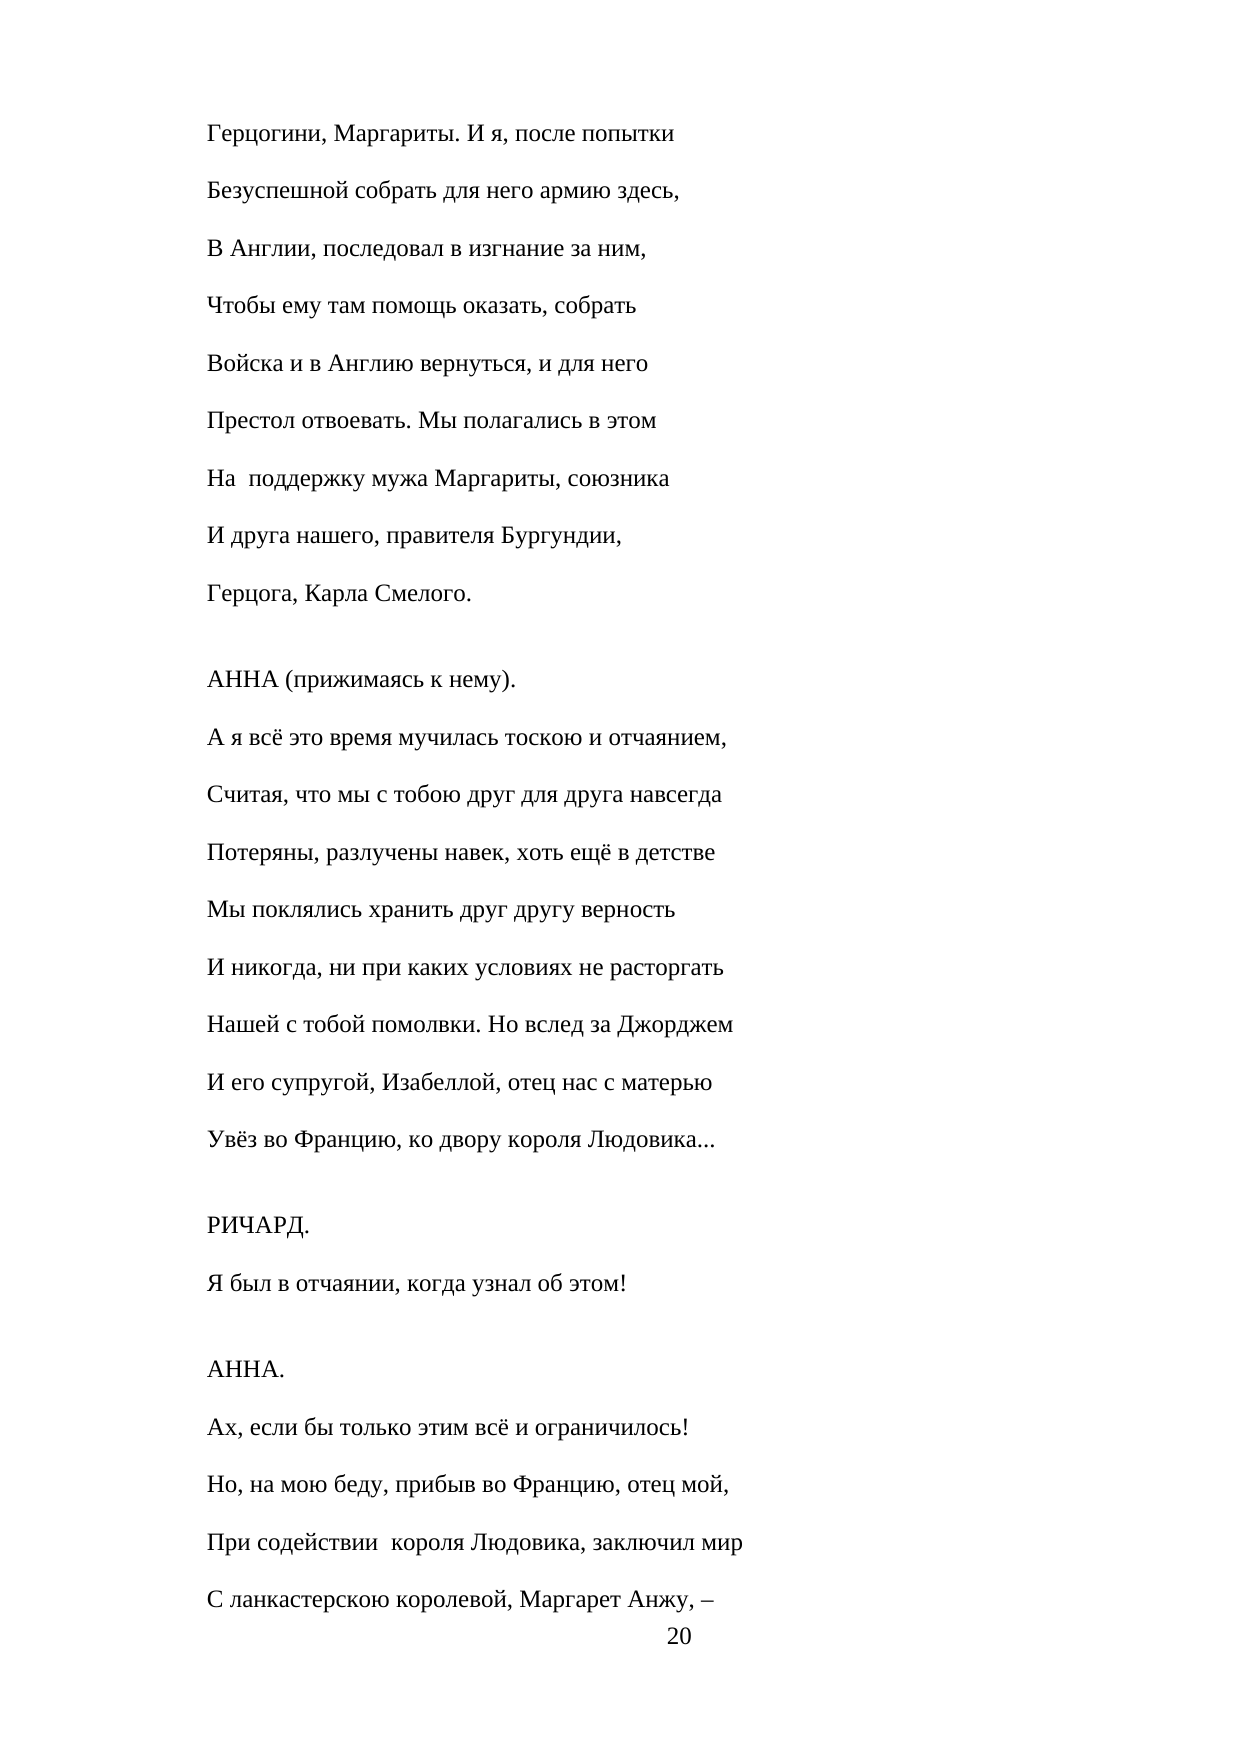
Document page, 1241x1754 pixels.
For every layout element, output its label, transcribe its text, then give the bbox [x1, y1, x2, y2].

text При содействии короля Людовика, заключил мир [148, 1527, 1152, 1556]
text И никогда, ни при каких условиях не расторгать [148, 952, 1152, 981]
text Чтобы ему там помощь оказать, собрать [148, 291, 1152, 319]
text РИЧАРД. [148, 1211, 1152, 1239]
text Считая, что мы с тобою друг для друга навсегда [148, 779, 1152, 808]
text Престол отвоевать. Мы полагались в этом [148, 406, 1152, 434]
text Но, на мою беду, прибыв во Францию, отец мой, [148, 1469, 1152, 1498]
text АННА (прижимаясь к нему). [148, 664, 1152, 693]
text Я был в отчаянии, когда узнал об этом! [148, 1268, 1152, 1297]
text В Англии, последовал в изгнание за ним, [148, 233, 1152, 262]
text И его супругой, Изабеллой, отец нас с матерью [148, 1067, 1152, 1096]
text Герцога, Карла Смелого. [148, 578, 1152, 607]
text На поддержку мужа Маргариты, союзника [148, 463, 1152, 492]
text АННА. [148, 1354, 1152, 1383]
text А я всё это время мучилась тоскою и отчаянием, [148, 722, 1152, 751]
text Войска и в Англию вернуться, и для него [148, 348, 1152, 377]
text Увёз во Францию, ко двору короля Людовика... [148, 1124, 1152, 1153]
text Нашей с тобой помолвки. Но вслед за Джорджем [148, 1009, 1152, 1038]
text И друга нашего, правителя Бургундии, [148, 521, 1152, 549]
text С ланкастерскою королевой, Маргарет Анжу, – [148, 1584, 1152, 1613]
text Потеряны, разлучены навек, хоть ещё в детстве [148, 837, 1152, 866]
text Герцогини, Маргариты. И я, после попытки [148, 118, 1152, 147]
text Безуспешной собрать для него армию здесь, [148, 176, 1152, 204]
text Ах, если бы только этим всё и ограничилось! [148, 1412, 1152, 1441]
text Мы поклялись хранить друг другу верность [148, 894, 1152, 923]
